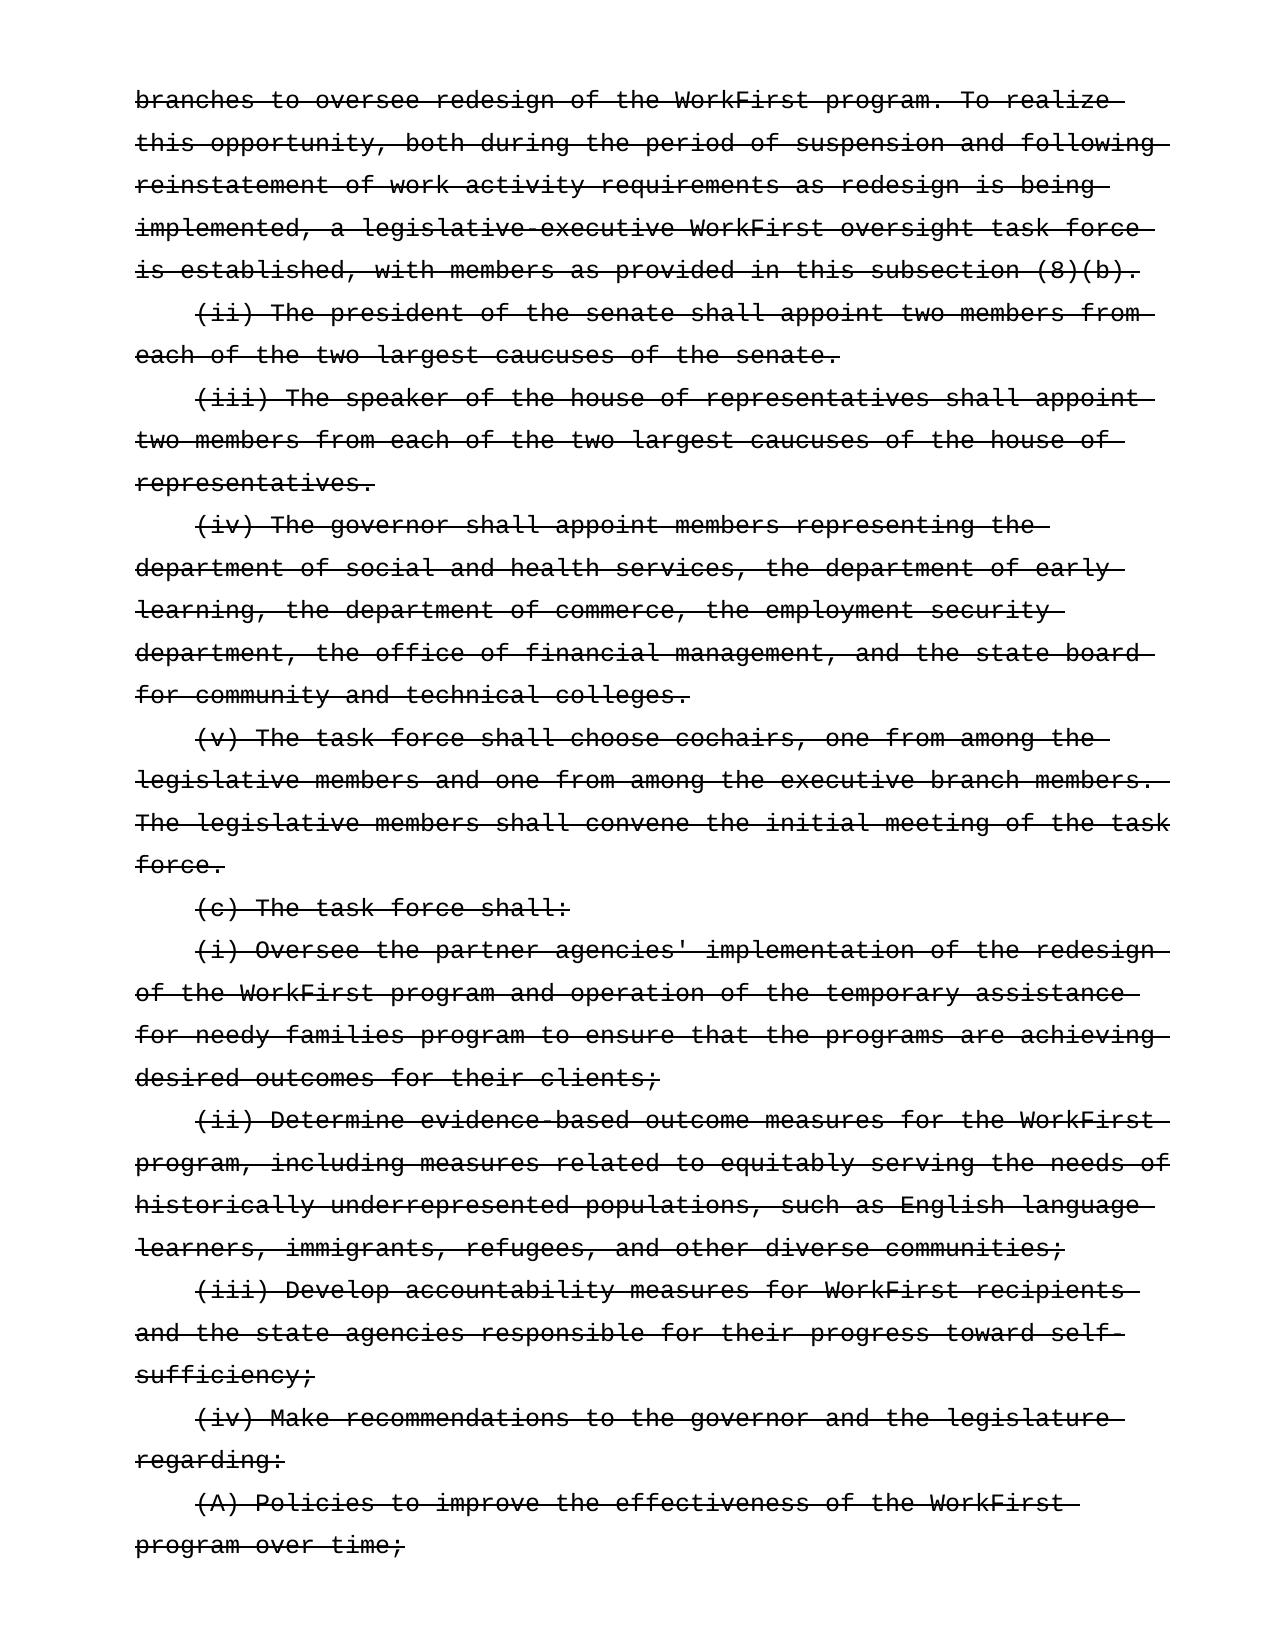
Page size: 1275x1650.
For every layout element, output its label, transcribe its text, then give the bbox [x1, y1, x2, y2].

text (iv) Make recommendations to the governor and the legislature regarding: [135, 1392, 1170, 1477]
text (iv) The governor shall appoint members representing the department of social and health services, the department of early learning, the department of commerce, the employment security department, the office of financial management, and the state board for community and technical colleges. [135, 500, 1170, 712]
text (v) The task force shall choose cochairs, one from among the legislative members and one from among the executive branch members. The legislative members shall convene the initial meeting of the task force. [135, 826, 1170, 882]
text (ii) Determine evidence-based outcome measures for the WorkFirst program, including measures related to equitably serving the needs of historically underrepresented populations, such as English language learners, immigrants, refugees, and other diverse communities; [135, 1095, 1170, 1164]
text (i) Oversee the partner agencies' implementation of the redesign of the WorkFirst program and operation of the temporary assistance for needy families program to ensure that the programs are achieving desired outcomes for their clients; [135, 1038, 1170, 1095]
text (ii) Determine evidence-based outcome measures for the WorkFirst program, including measures related to equitably serving the needs of historically underrepresented populations, such as English language learners, immigrants, refugees, and other diverse communities; [135, 1166, 1170, 1265]
text (i) Oversee the partner agencies' implementation of the redesign of the WorkFirst program and operation of the temporary assistance for needy families program to ensure that the programs are achieving desired outcomes for their clients; [135, 925, 1170, 1036]
text (v) The task force shall choose cochairs, one from among the legislative members and one from among the executive branch members. The legislative members shall convene the initial meeting of the task force. [135, 712, 1170, 781]
text (A) Policies to improve the effectiveness of the WorkFirst program over time; [135, 1477, 1170, 1562]
text (iii) The speaker of the house of representatives shall appoint two members from each of the two largest caucuses of the house of representatives. [135, 372, 1170, 500]
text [135, 75, 1170, 144]
text (v) The task force shall choose cochairs, one from among the legislative members and one from among the executive branch members. The legislative members shall convene the initial meeting of the task force. [135, 783, 1170, 824]
text (iii) Develop accountability measures for WorkFirst recipients and the state agencies responsible for their progress toward self-sufficiency; [135, 1265, 1170, 1392]
text (ii) The president of the senate shall appoint two members from each of the two largest caucuses of the senate. [135, 287, 1170, 372]
text (c) The task force shall: [135, 882, 1170, 925]
